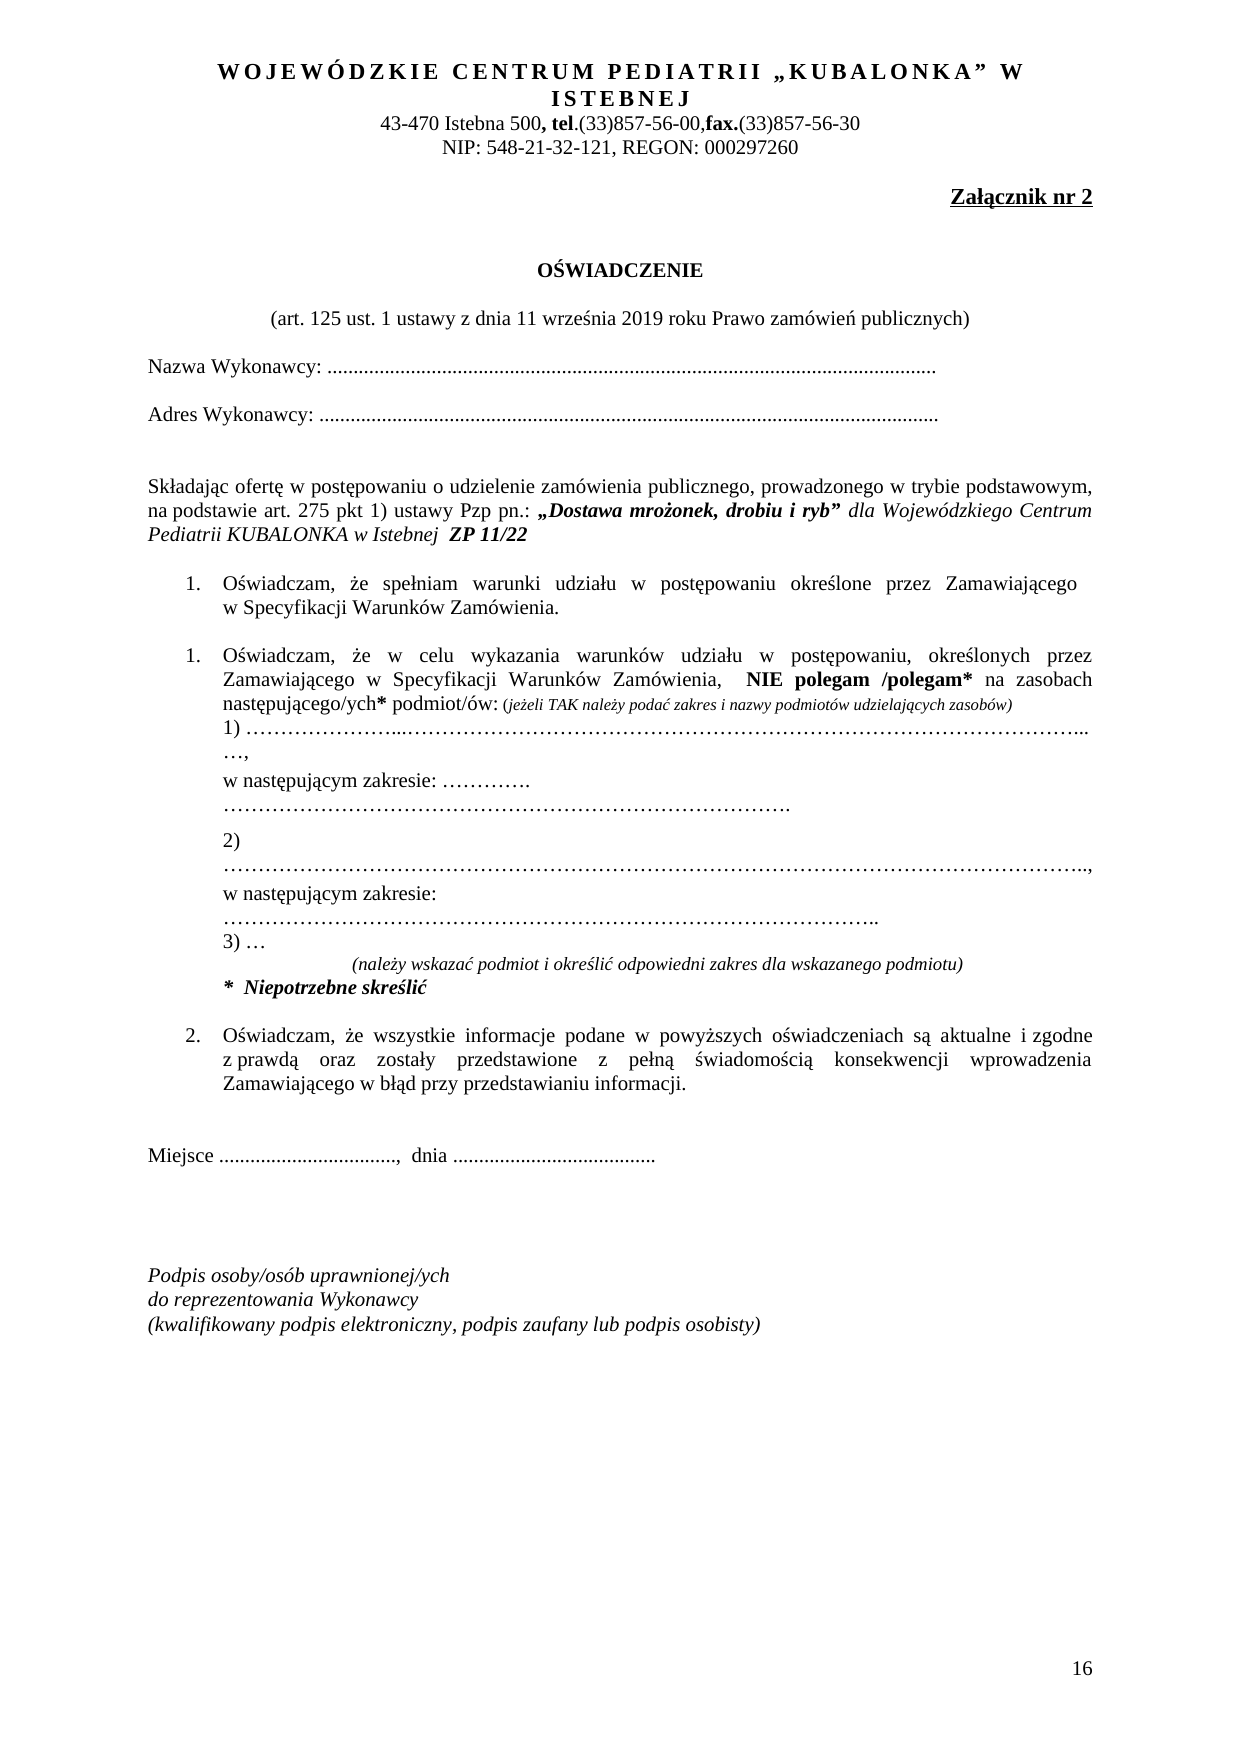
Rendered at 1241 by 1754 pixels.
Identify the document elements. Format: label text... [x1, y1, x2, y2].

text (art. 125 ust. 1 ustawy z dnia 11 września 2019 roku Prawo zamówień publicznych) [148, 306, 1093, 330]
text OŚWIADCZENIE [148, 258, 1093, 282]
text 2) …………………………………………………………………………………………………………….., [223, 828, 1093, 876]
text 1) …………………...……………………………………………………………………………………...…, [223, 715, 1093, 763]
text 3) … [223, 929, 1093, 953]
list Oświadczam, że spełniam warunki udziału w postępowaniu określone przez Zamawiającego w Specyfikacji Warunków Zamówienia. [185, 571, 1093, 619]
text Załącznik nr 2 [148, 183, 1093, 209]
text (kwalifikowany podpis elektroniczny, podpis zaufany lub podpis osobisty) [148, 1311, 1093, 1336]
text Adres Wykonawcy: ....................................................................................................................... [148, 402, 1093, 426]
text Podpis osoby/osób uprawnionej/ych [148, 1263, 1093, 1287]
text do reprezentowania Wykonawcy [148, 1287, 1093, 1311]
text Składając ofertę w postępowaniu o udzielenie zamówienia publicznego, prowadzonego w trybie podstawowym, na podstawie art. 275 pkt 1) ustawy Pzp pn.: „Dostawa mrożonek, drobiu i ryb” dla Wojewódzkiego Centrum Pediatrii KUBALONKA w Istebnej ZP 11/22 [148, 474, 1093, 546]
text w następującym zakresie: ………………………………………………………………………………….. [223, 881, 1093, 929]
text w następującym zakresie: ………….………………………………………………………………………. [223, 768, 1093, 816]
list Oświadczam, że w celu wykazania warunków udziału w postępowaniu, określonych przez Zamawiającego w Specyfikacji Warunków Zamówienia, NIE polegam /polegam* na zasobach następującego/ych* podmiot/ów: (jeżeli TAK należy podać zakres i nazwy podmiotów udzielających zasobów) [185, 643, 1093, 715]
text Miejsce .................................., dnia ....................................... [148, 1143, 1093, 1167]
text (należy wskazać podmiot i określić odpowiedni zakres dla wskazanego podmiotu) [223, 953, 1093, 974]
text Nazwa Wykonawcy: ..................................................................................................................... [148, 354, 1093, 378]
list Oświadczam, że wszystkie informacje podane w powyższych oświadczeniach są aktualne i zgodne z prawdą oraz zostały przedstawione z pełną świadomością konsekwencji wprowadzenia Zamawiającego w błąd przy przedstawianiu informacji. [185, 1023, 1093, 1095]
text * Niepotrzebne skreślić [223, 974, 1093, 999]
